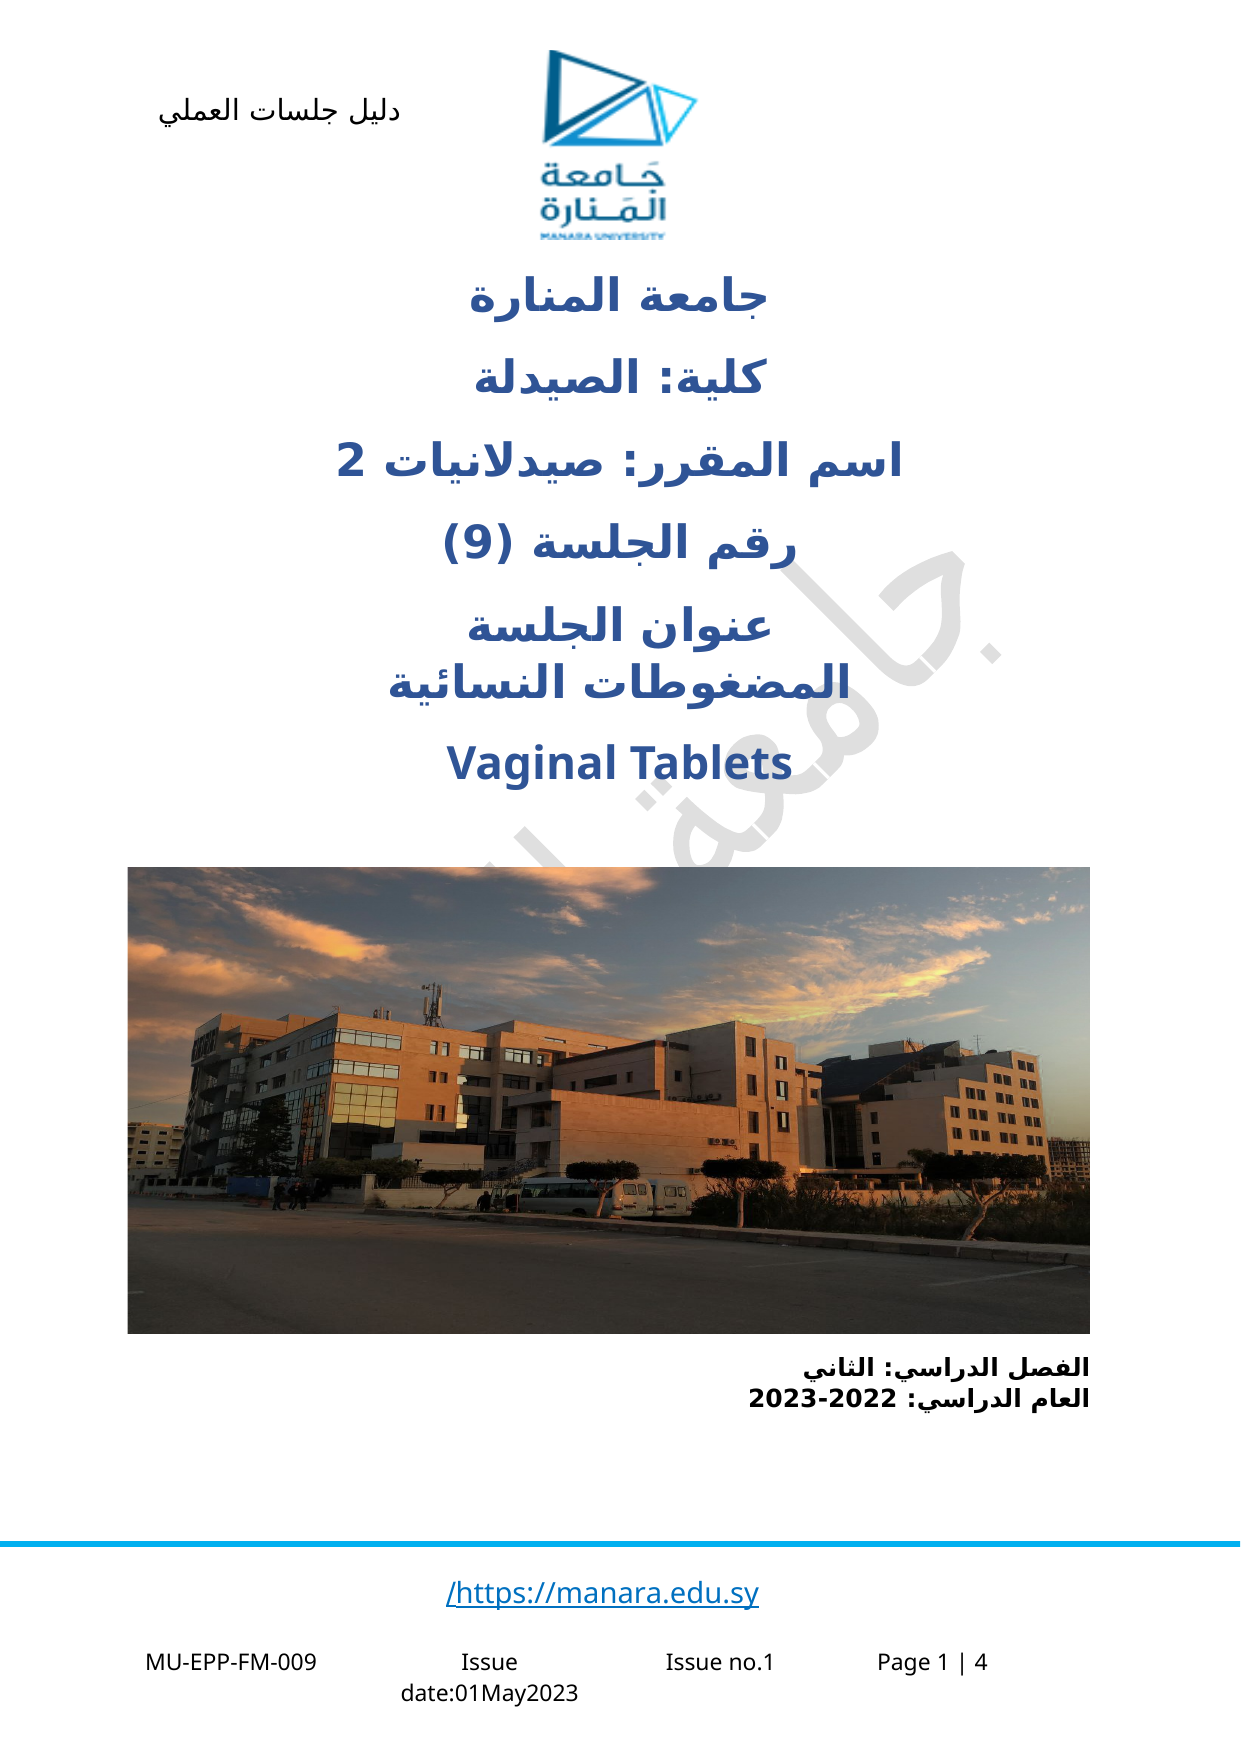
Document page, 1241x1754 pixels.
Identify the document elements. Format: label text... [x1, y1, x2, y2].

subtitle كلية: الصيدلة [150, 351, 1090, 404]
subtitle عنوان الجلسة [150, 599, 1090, 652]
text المضغوطات النسائية [150, 656, 1090, 709]
subtitle جامعة المنارة [150, 269, 1090, 322]
subtitle رقم الجلسة (9) [150, 516, 1090, 569]
text الفصل الدراسي: الثاني العام الدراسي: 2022-2023 [150, 1353, 1090, 1413]
subtitle اسم المقرر: صيدلانيات 2 [150, 434, 1090, 487]
text Vaginal Tablets [150, 730, 1090, 793]
picture [536, 50, 704, 240]
